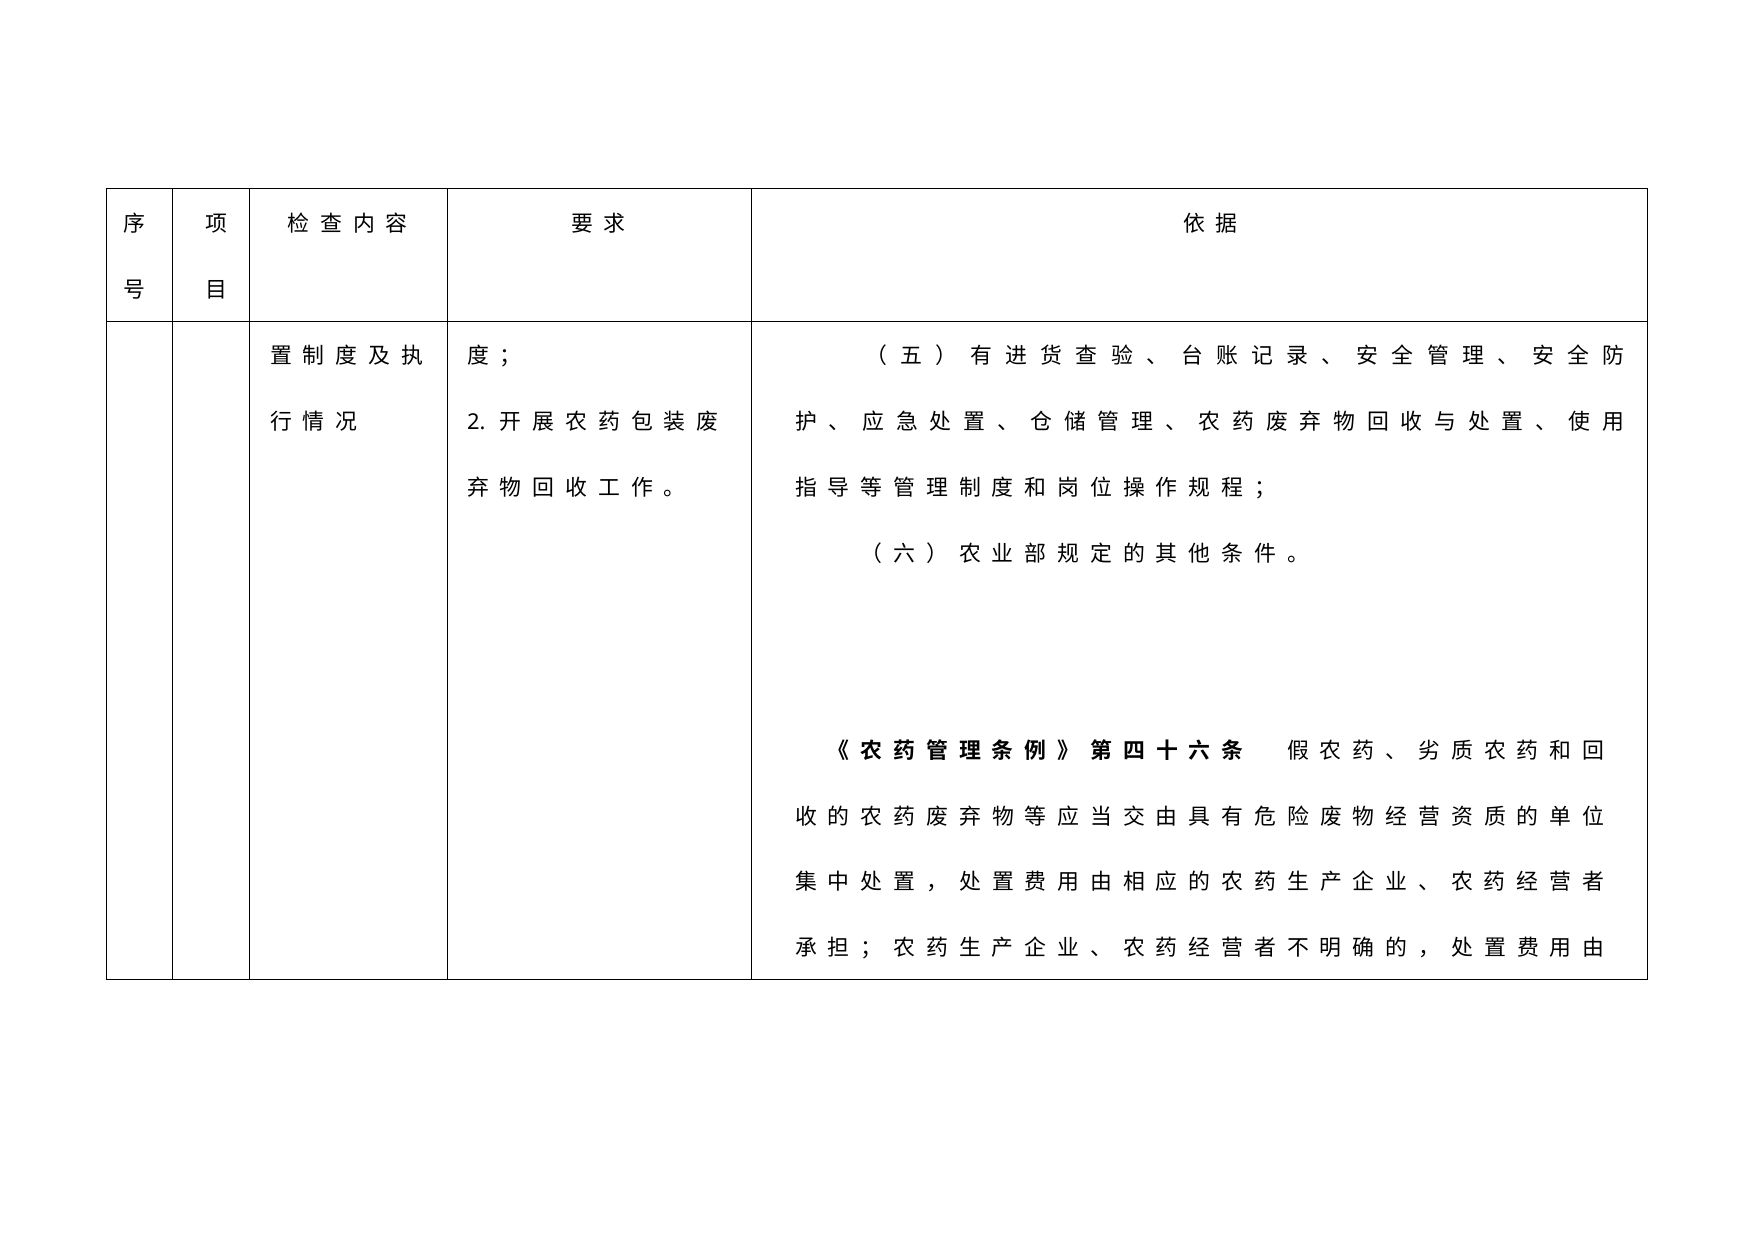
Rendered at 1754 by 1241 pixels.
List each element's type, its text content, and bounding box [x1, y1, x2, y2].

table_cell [752, 322, 1647, 979]
table_cell 有农药废弃物回收与处置管理制度； 开展农药包装废弃物回收工作。 [448, 322, 751, 979]
table_cell 4.农药废弃物回收与处置制度及执行情况 [250, 322, 447, 979]
table_header 要求 [448, 189, 751, 321]
table_header 序号 [107, 189, 172, 321]
table_header 依据 [752, 189, 1647, 321]
table_header 项目 [173, 189, 249, 321]
table_header 检查内容 [250, 189, 447, 321]
